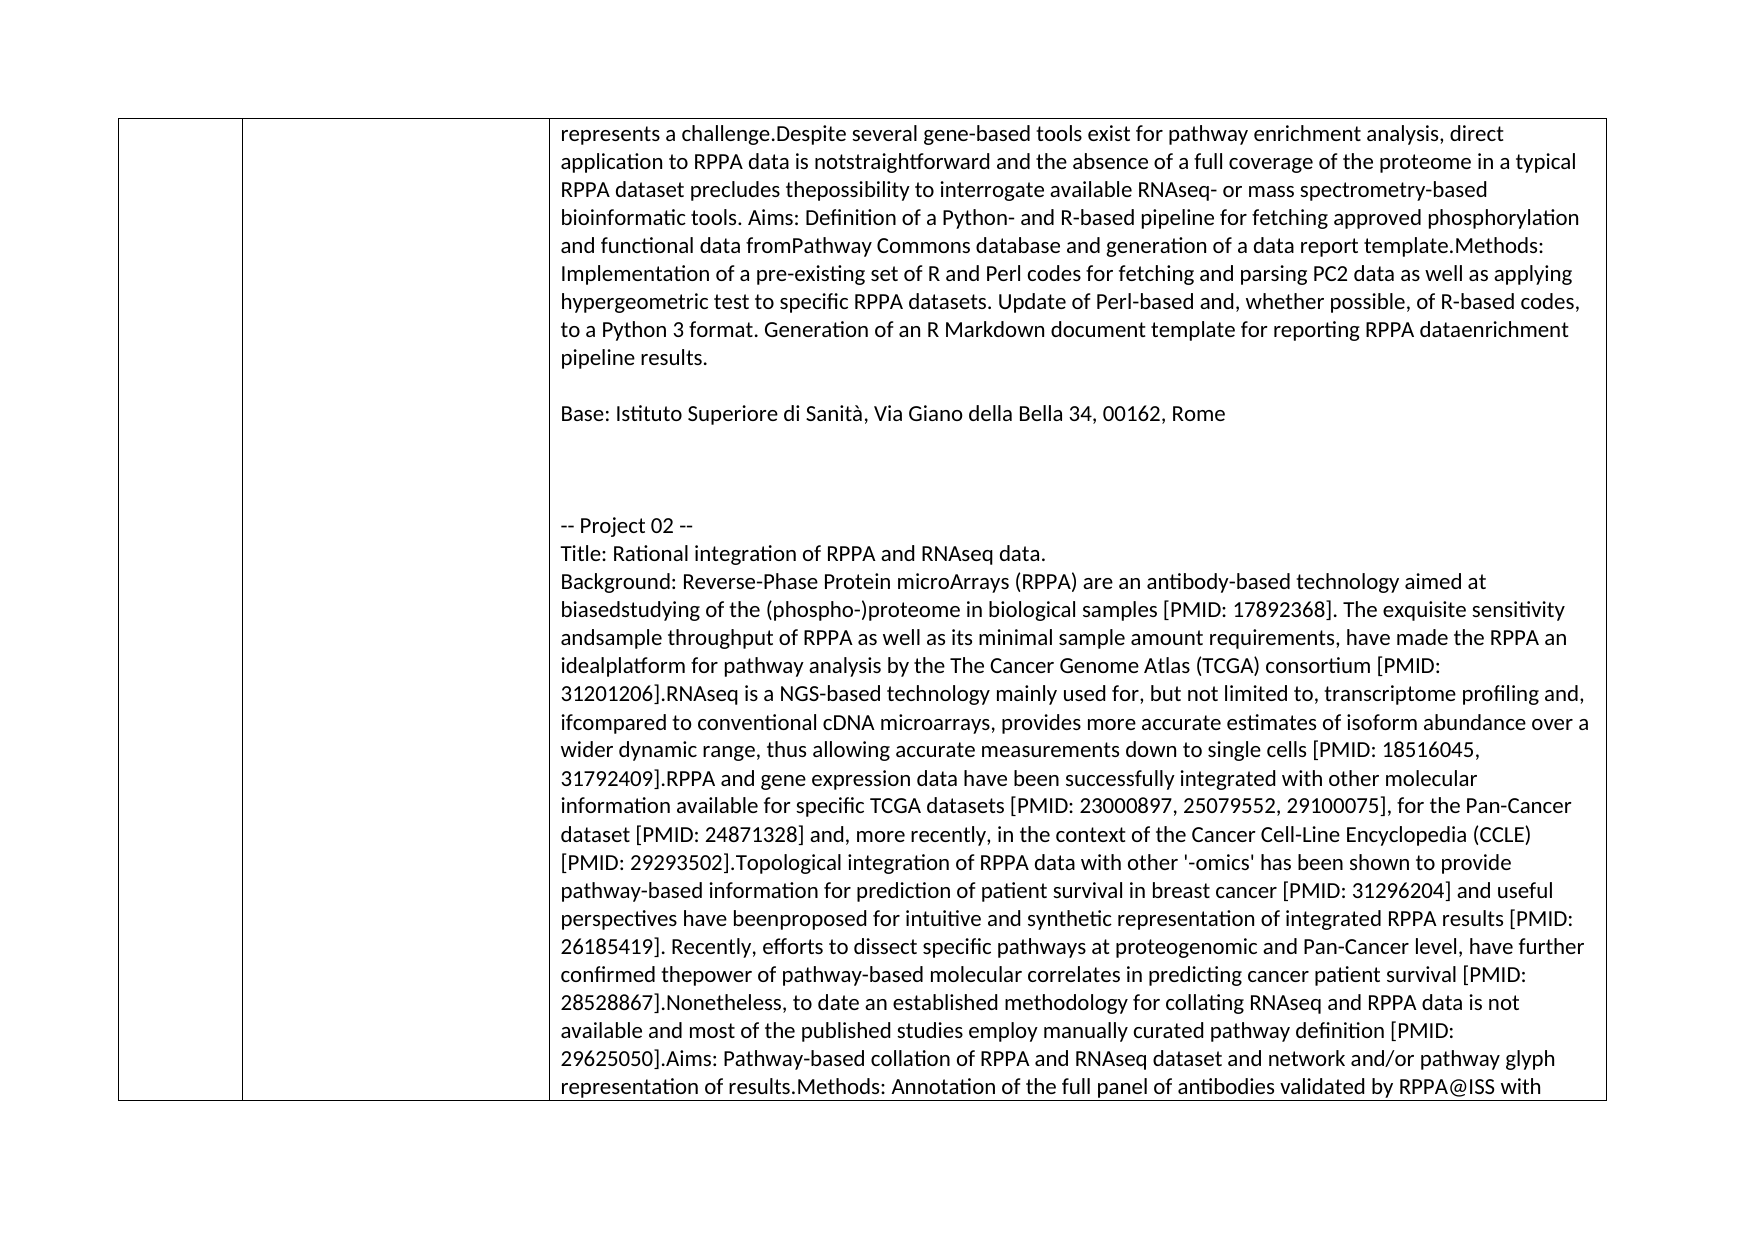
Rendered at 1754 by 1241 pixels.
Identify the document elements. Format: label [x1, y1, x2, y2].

table_cell [243, 119, 549, 1100]
table_cell [550, 119, 1606, 1100]
table_cell [119, 119, 242, 1100]
